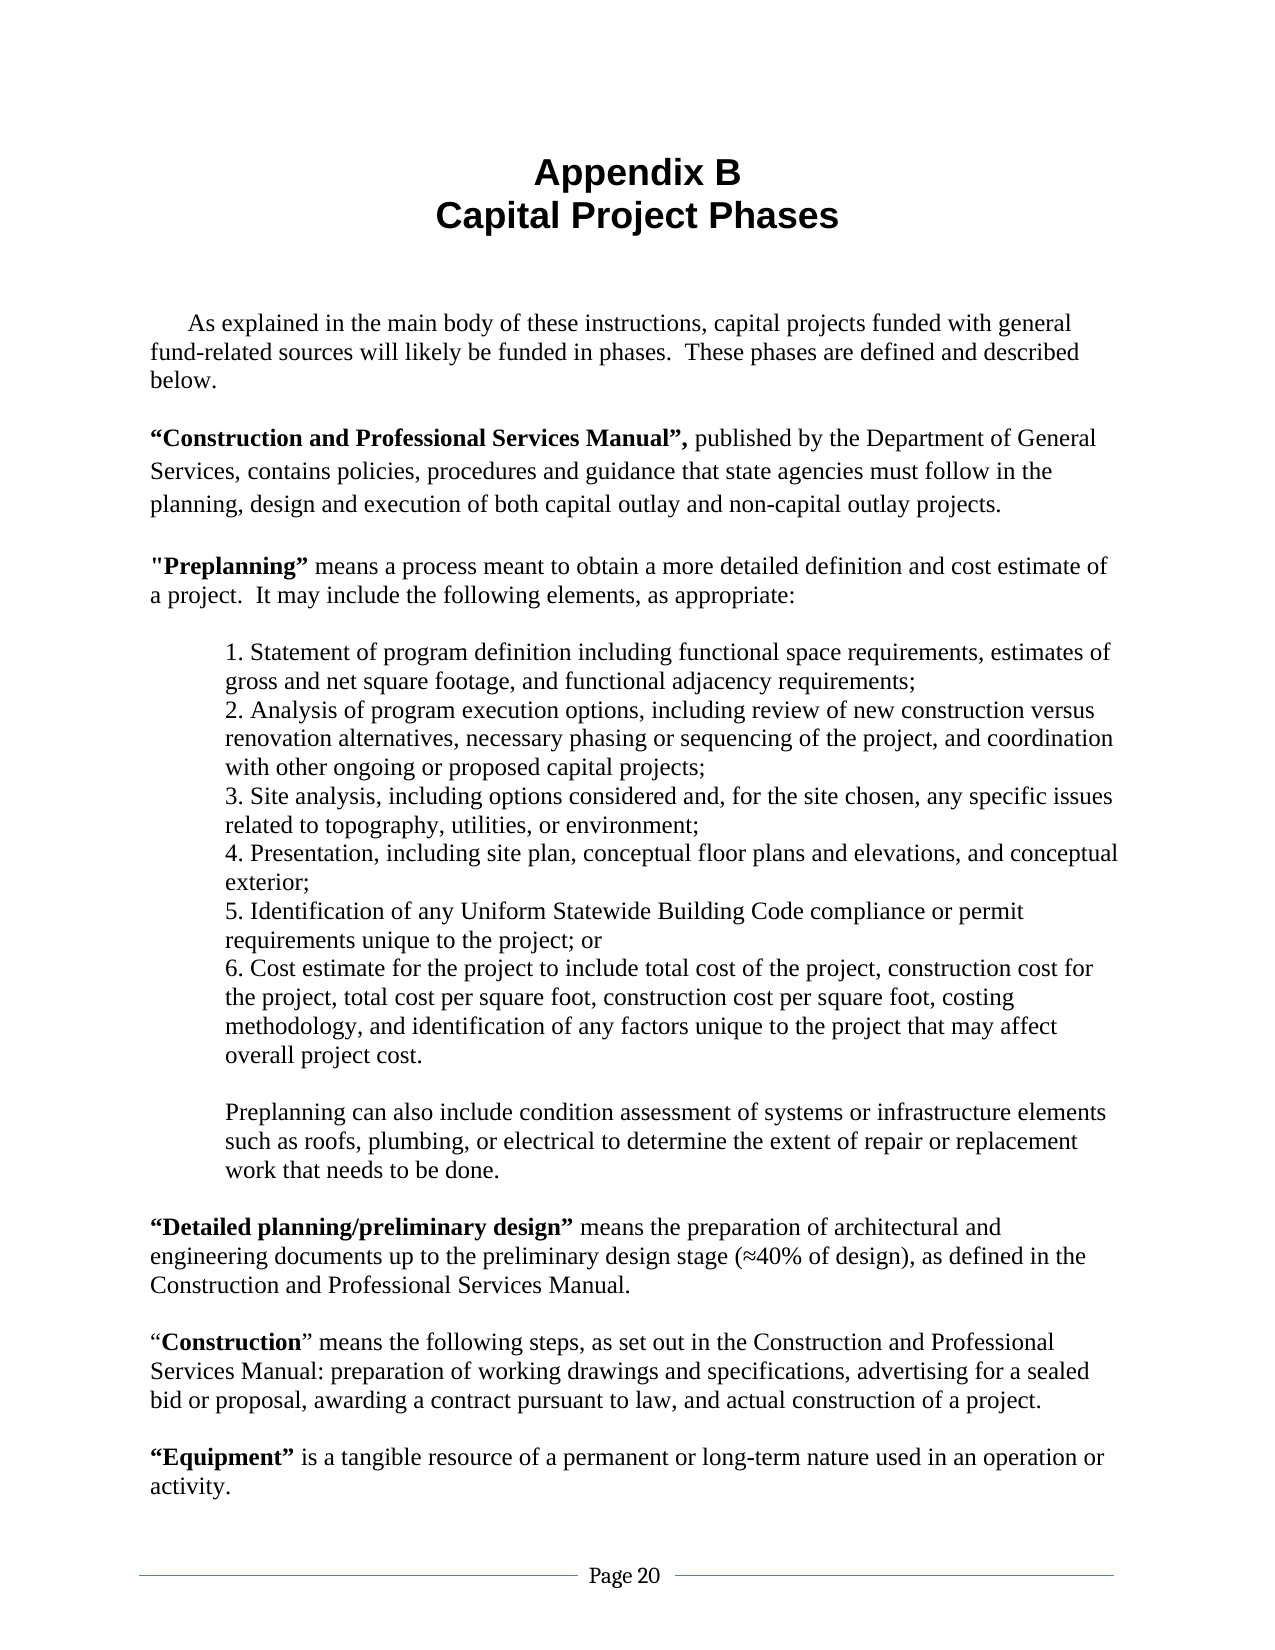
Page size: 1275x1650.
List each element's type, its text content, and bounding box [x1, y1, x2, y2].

text “Construction” means the following steps, as set out in the Construction and Professional Services Manual: preparation of working drawings and specifications, advertising for a sealed bid or proposal, awarding a contract pursuant to law, and actual construction of a project. [150, 1327, 1125, 1413]
text 3. Site analysis, including options considered and, for the site chosen, any specific issues related to topography, utilities, or environment; [225, 781, 1125, 838]
text 1. Statement of program definition including functional space requirements, estimates of gross and net square footage, and functional adjacency requirements; [225, 637, 1125, 695]
text Preplanning can also include condition assessment of systems or infrastructure elements such as roofs, plumbing, or electrical to determine the extent of repair or replacement work that needs to be done. [225, 1097, 1125, 1183]
text 4. Presentation, including site plan, conceptual floor plans and elevations, and conceptual exterior; [225, 838, 1125, 896]
text “Detailed planning/preliminary design” means the preparation of architectural and engineering documents up to the preliminary design stage (≈40% of design), as defined in the Construction and Professional Services Manual. [150, 1212, 1125, 1298]
text 6. Cost estimate for the project to include total cost of the project, construction cost for the project, total cost per square foot, construction cost per square foot, costing methodology, and identification of any factors unique to the project that may affect overall project cost. [225, 953, 1125, 1068]
text "Preplanning” means a process meant to obtain a more detailed definition and cost estimate of a project. It may include the following elements, as appropriate: [150, 551, 1125, 608]
text 2. Analysis of program execution options, including review of new construction versus renovation alternatives, necessary phasing or sequencing of the project, and coordination with other ongoing or proposed capital projects; [225, 695, 1125, 781]
text “Equipment” is a tangible resource of a permanent or long-term nature used in an operation or activity. [150, 1442, 1125, 1500]
text “Construction and Professional Services Manual”, published by the Department of General Services, contains policies, procedures and guidance that state agencies must follow in the planning, design and execution of both capital outlay and non-capital outlay projects. [150, 423, 1125, 518]
text 5. Identification of any Uniform Statewide Building Code compliance or permit requirements unique to the project; or [225, 896, 1125, 953]
text As explained in the main body of these instructions, capital projects funded with general fund-related sources will likely be funded in phases. These phases are defined and described below. [150, 308, 1125, 394]
text Appendix B [150, 150, 1125, 193]
text Capital Project Phases [150, 193, 1125, 236]
